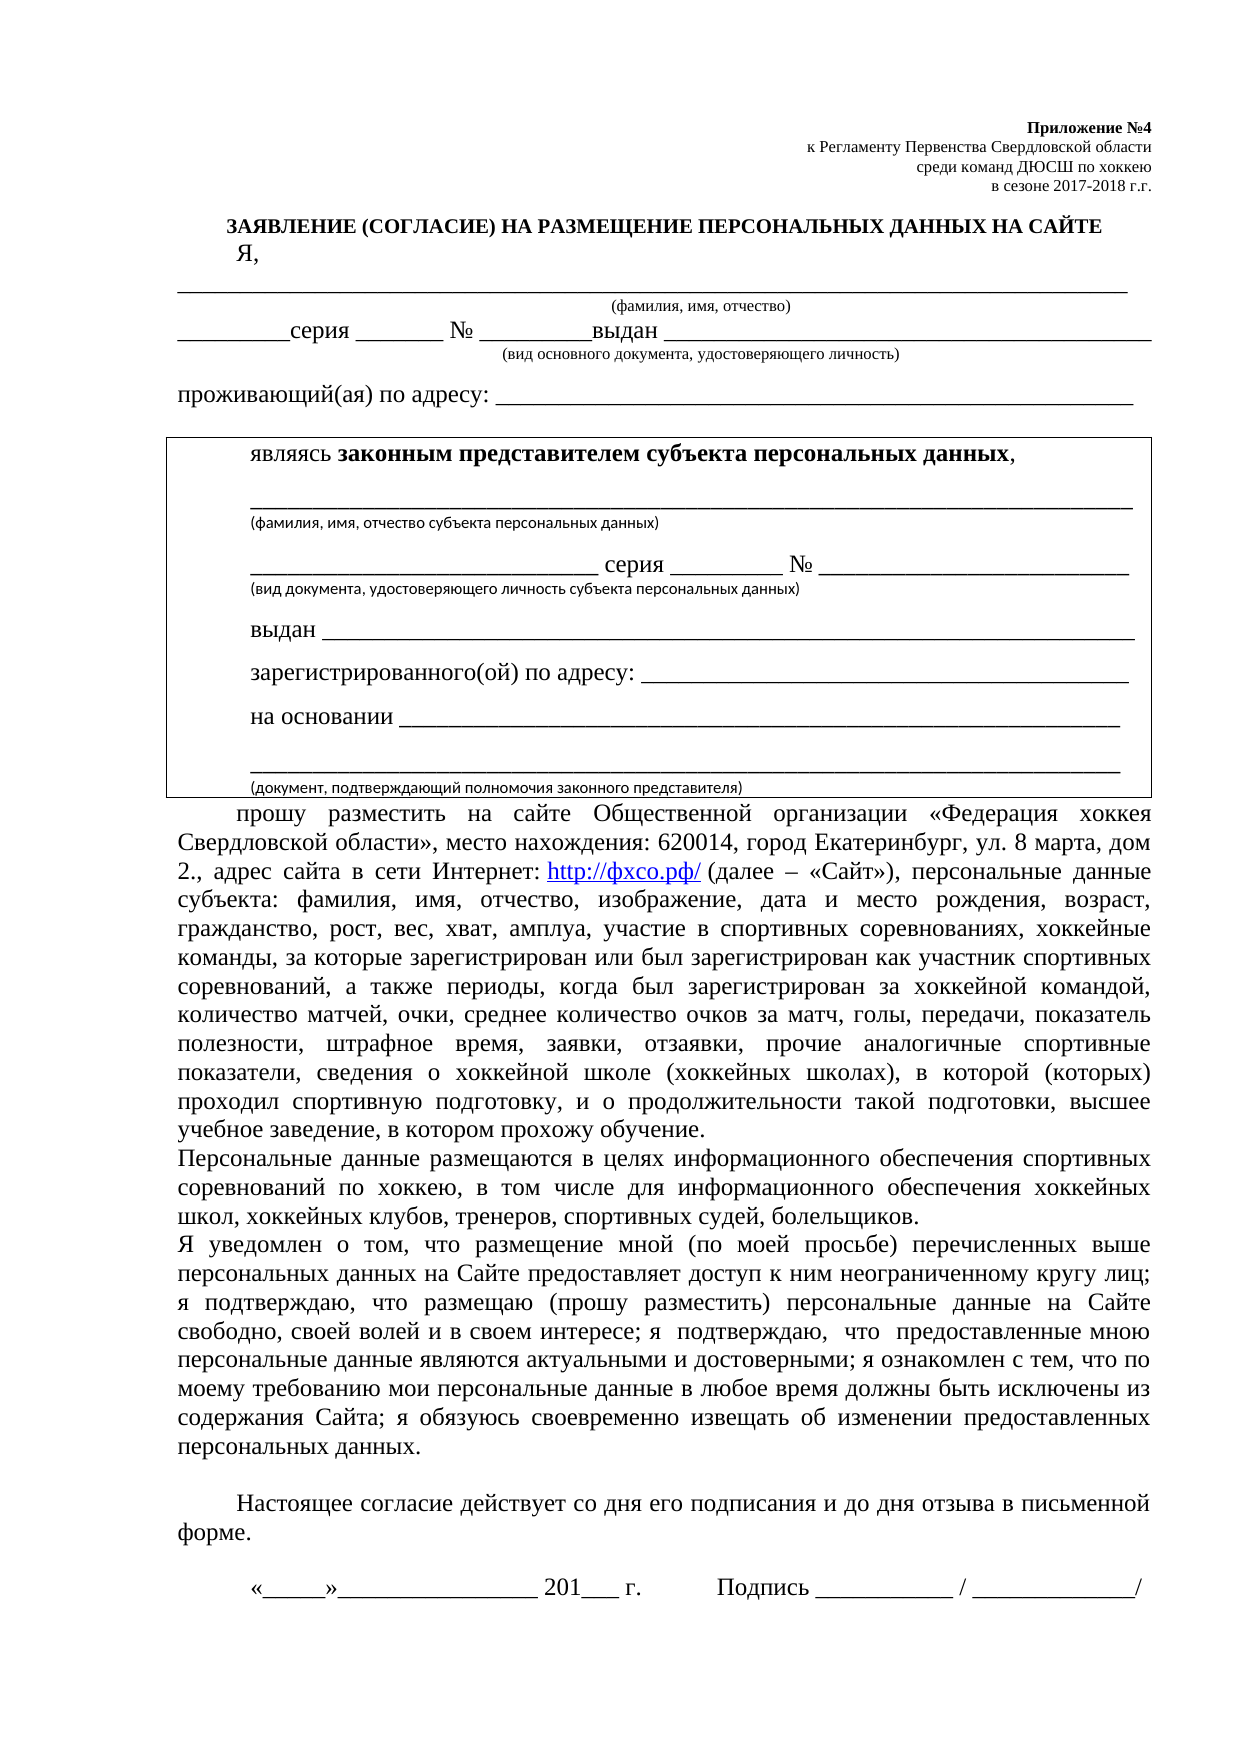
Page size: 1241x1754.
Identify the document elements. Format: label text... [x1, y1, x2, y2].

text (вид основного документа, удостоверяющего личность) [177, 343, 1152, 363]
text среди команд ДЮСШ по хоккею [177, 156, 1152, 176]
text ЗАЯВЛЕНИЕ (СОГЛАСИЕ) НА РАЗМЕЩЕНИЕ ПЕРСОНАЛЬНЫХ ДАННЫХ НА САЙТЕ [177, 214, 1152, 238]
text в сезоне 2017-2018 г.г. [177, 176, 1152, 195]
table_header являясь законным представителем субъекта персональных данных, _______________________________________________________________________ (фамилия, имя, отчество субъекта персональных данных) ____________________________ серия _________ № _________________________ (вид документа, удостоверяющего личность субъекта персональных данных) выдан _________________________________________________________________ зарегистрированного(ой) по адресу: _______________________________________ на основании __________________________________________________________ ______________________________________________________________________ (документ, подтверждающий полномочия законного представителя) [167, 438, 1151, 797]
text проживающий(ая) по адресу: ___________________________________________________ [177, 379, 1152, 408]
text к Регламенту Первенства Свердловской области [177, 137, 1152, 156]
text Приложение №4 [177, 118, 1152, 137]
text «_____»________________ 201___ г. Подпись ___________ / _____________/ [177, 1572, 1152, 1601]
text прошу разместить на сайте Общественной организации «Федерация хоккея Свердловской области», место нахождения: 620014, город Екатеринбург, ул. 8 марта, дом 2., адрес сайта в сети Интернет: http://фхсо.рф/ (далее – «Сайт»), персональные данные субъекта: фамилия, имя, отчество, изображение, дата и место рождения, возраст, гражданство, рост, вес, хват, амплуа, участие в спортивных соревнованиях, хоккейные команды, за которые зарегистрирован или был зарегистрирован как участник спортивных соревнований, а также периоды, когда был зарегистрирован за хоккейной командой, количество матчей, очки, среднее количество очков за матч, голы, передачи, показатель полезности, штрафное время, заявки, отзаявки, прочие аналогичные спортивные показатели, сведения о хоккейной школе (хоккейных школах), в которой (которых) проходил спортивную подготовку, и о продолжительности такой подготовки, высшее учебное заведение, в котором прохожу обучение. [177, 798, 1152, 1143]
text _________серия _______ № _________выдан _______________________________________ [177, 315, 1152, 343]
text Я, ____________________________________________________________________________ [177, 238, 1152, 296]
text Настоящее согласие действует со дня его подписания и до дня отзыва в письменной форме. [177, 1488, 1152, 1546]
text Я уведомлен о том, что размещение мной (по моей просьбе) перечисленных выше персональных данных на Сайте предоставляет доступ к ним неограниченному кругу лиц; я подтверждаю, что размещаю (прошу разместить) персональные данные на Сайте свободно, своей волей и в своем интересе; я подтверждаю, что предоставленные мною персональные данные являются актуальными и достоверными; я ознакомлен с тем, что по моему требованию мои персональные данные в любое время должны быть исключены из содержания Сайта; я обязуюсь своевременно извещать об изменении предоставленных персональных данных. [177, 1229, 1152, 1459]
text Персональные данные размещаются в целях информационного обеспечения спортивных соревнований по хоккею, в том числе для информационного обеспечения хоккейных школ, хоккейных клубов, тренеров, спортивных судей, болельщиков. [177, 1143, 1152, 1229]
text (фамилия, имя, отчество) [177, 296, 1152, 315]
